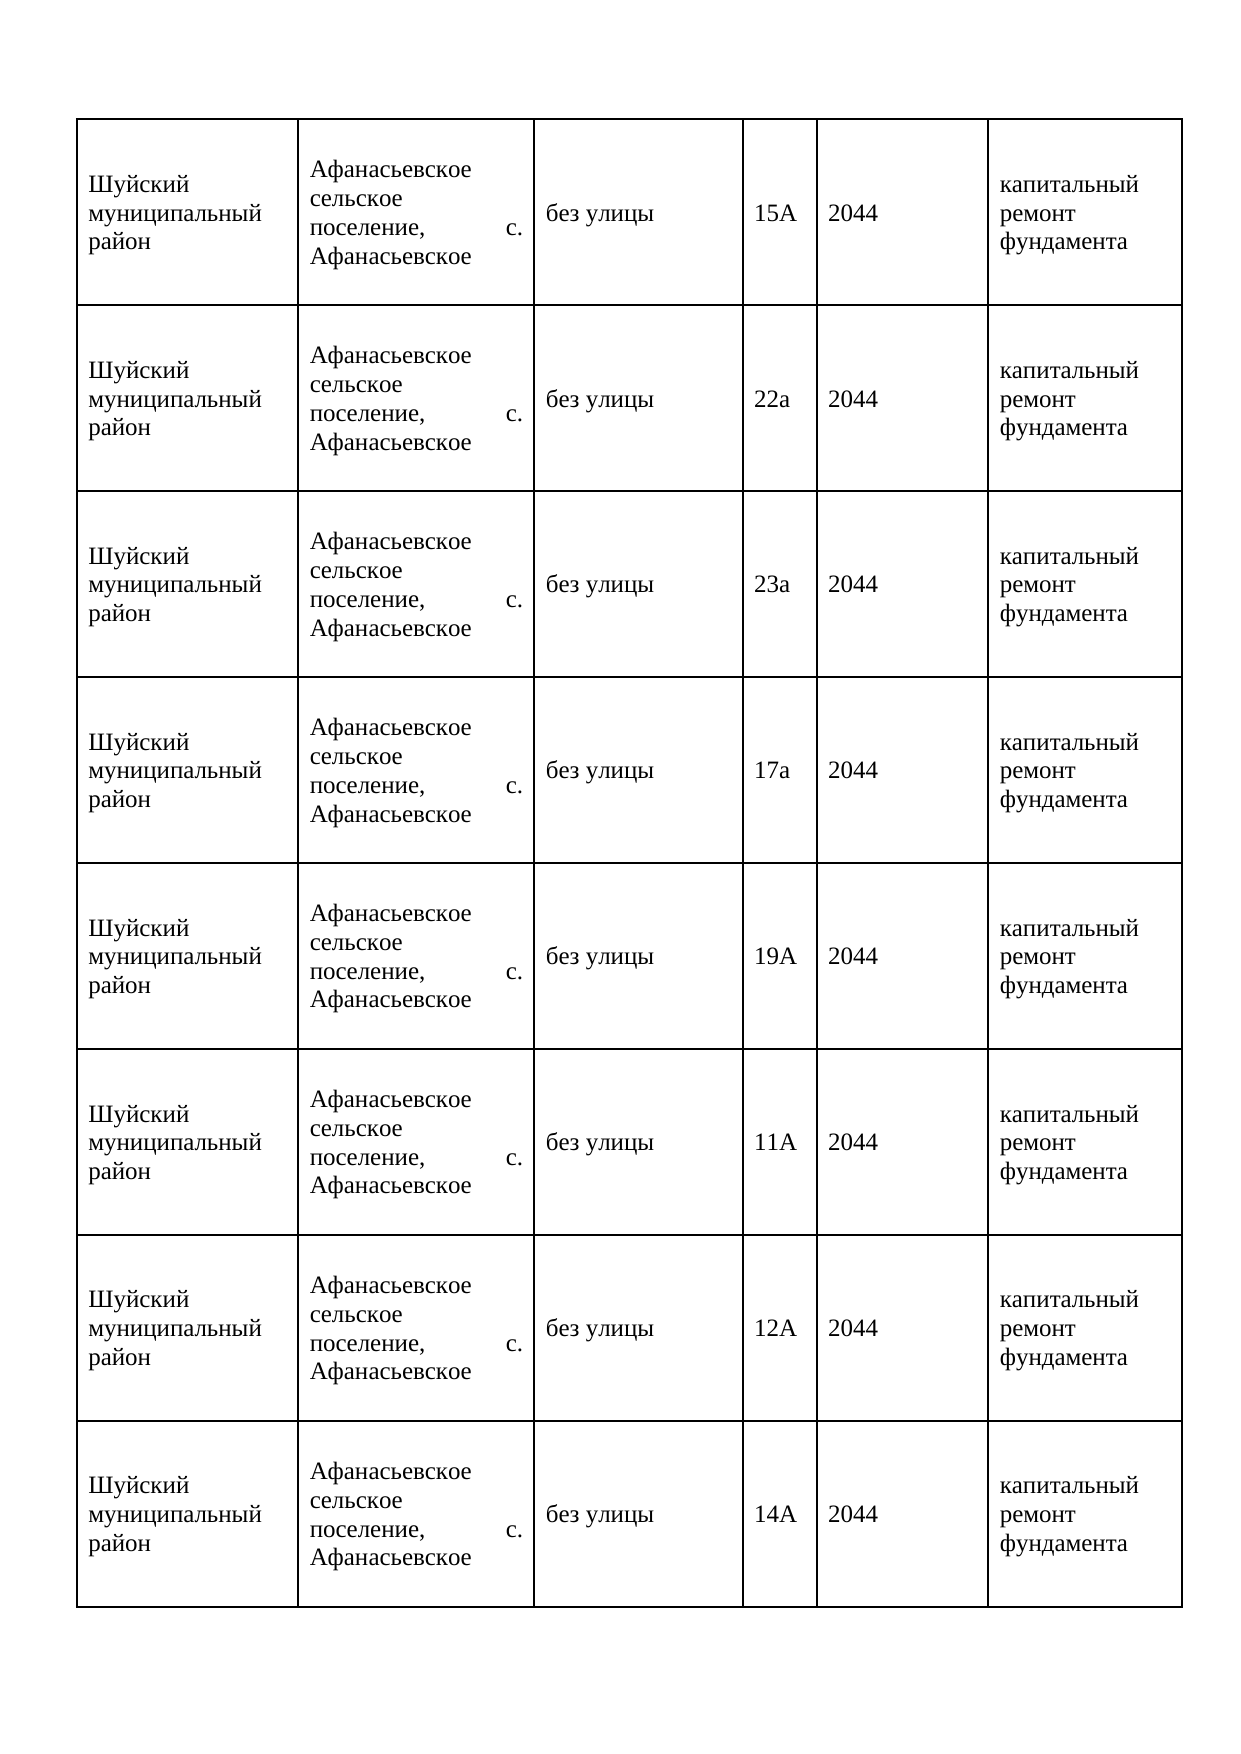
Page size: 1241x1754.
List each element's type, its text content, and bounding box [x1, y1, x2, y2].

table_cell 2044 [818, 120, 987, 304]
table_cell без улицы [535, 1236, 742, 1420]
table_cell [989, 120, 1181, 304]
table_cell Афанасьевское сельское поселение, с. Афанасьевское [299, 678, 533, 862]
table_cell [78, 1422, 297, 1606]
table_cell без улицы [535, 1422, 742, 1606]
table_cell без улицы [535, 306, 742, 490]
table_cell 2044 [818, 1422, 987, 1606]
table_cell 2044 [818, 864, 987, 1048]
table_cell капитальный ремонт фундамента [989, 678, 1181, 862]
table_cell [989, 1422, 1181, 1606]
table_cell без улицы [535, 120, 742, 304]
table_cell 11А [744, 1050, 816, 1234]
table_cell капитальный ремонт фундамента [989, 306, 1181, 490]
table_cell 15А [744, 120, 816, 304]
table_cell 12А [744, 1236, 816, 1420]
table_cell капитальный ремонт фундамента [989, 1050, 1181, 1234]
table_cell капитальный ремонт фундамента [989, 864, 1181, 1048]
table_cell без улицы [535, 492, 742, 676]
table_cell 14А [744, 1422, 816, 1606]
table_cell Шуйский муниципальный район [78, 306, 297, 490]
table_cell Шуйский муниципальный район [78, 1236, 297, 1420]
table_cell капитальный ремонт фундамента [989, 492, 1181, 676]
table_cell Афанасьевское сельское поселение, с. Афанасьевское [299, 492, 533, 676]
table_cell Афанасьевское сельское поселение, с. Афанасьевское [299, 1050, 533, 1234]
table_cell 2044 [818, 492, 987, 676]
table_cell 19А [744, 864, 816, 1048]
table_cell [299, 120, 533, 304]
table_cell Шуйский муниципальный район [78, 678, 297, 862]
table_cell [299, 1236, 533, 1420]
table_cell 22а [744, 306, 816, 490]
table_cell без улицы [535, 864, 742, 1048]
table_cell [78, 120, 297, 304]
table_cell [299, 1422, 533, 1606]
table_cell 23а [744, 492, 816, 676]
table_cell 2044 [818, 1050, 987, 1234]
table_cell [299, 306, 533, 490]
table_cell капитальный ремонт фундамента [989, 1236, 1181, 1420]
table_cell Шуйский муниципальный район [78, 492, 297, 676]
table_cell 2044 [818, 306, 987, 490]
table_cell Шуйский муниципальный район [78, 864, 297, 1048]
table_cell 2044 [818, 1236, 987, 1420]
table_cell 2044 [818, 678, 987, 862]
table_cell Афанасьевское сельское поселение, с. Афанасьевское [299, 864, 533, 1048]
table_cell без улицы [535, 1050, 742, 1234]
table_cell Шуйский муниципальный район [78, 1050, 297, 1234]
table_cell без улицы [535, 678, 742, 862]
table_cell 17а [744, 678, 816, 862]
